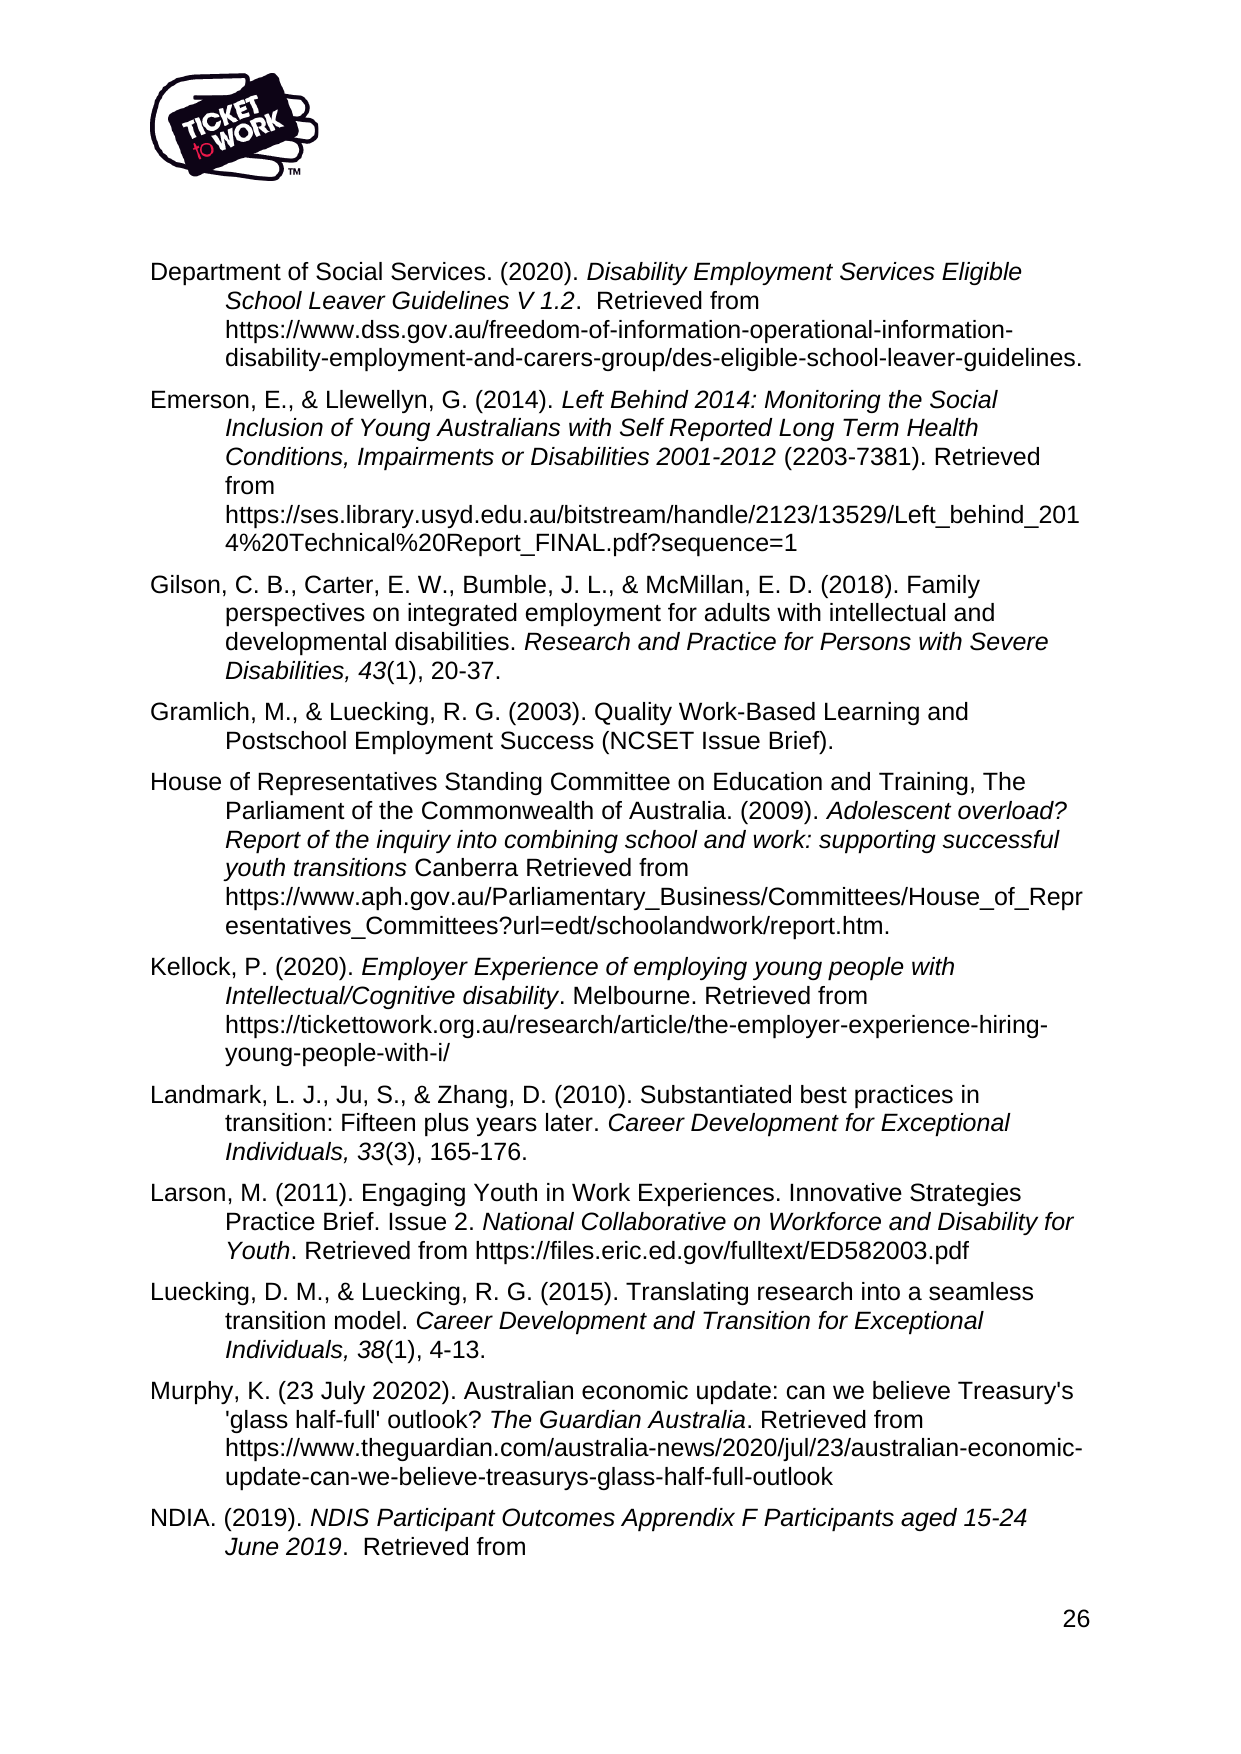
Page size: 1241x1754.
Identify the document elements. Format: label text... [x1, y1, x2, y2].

text Larson, M. (2011). Engaging Youth in Work Experiences. Innovative Strategies Practice Brief. Issue 2. National Collaborative on Workforce and Disability for Youth. Retrieved from https://files.eric.ed.gov/fulltext/ED582003.pdf [150, 1178, 1090, 1265]
text Gramlich, M., & Luecking, R. G. (2003). Quality Work-Based Learning and Postschool Employment Success (NCSET Issue Brief). [150, 697, 1090, 755]
text Department of Social Services. (2020). Disability Employment Services Eligible School Leaver Guidelines V 1.2. Retrieved from https://www.dss.gov.au/freedom-of-information-operational-information-disability-employment-and-carers-group/des-eligible-school-leaver-guidelines. [150, 257, 1090, 372]
picture [150, 73, 319, 181]
text Murphy, K. (23 July 20202). Australian economic update: can we believe Treasury's 'glass half-full' outlook? The Guardian Australia. Retrieved from https://www.theguardian.com/australia-news/2020/jul/23/australian-economic-update-can-we-believe-treasurys-glass-half-full-outlook [150, 1376, 1090, 1491]
text Landmark, L. J., Ju, S., & Zhang, D. (2010). Substantiated best practices in transition: Fifteen plus years later. Career Development for Exceptional Individuals, 33(3), 165-176. [150, 1080, 1090, 1166]
text Gilson, C. B., Carter, E. W., Bumble, J. L., & McMillan, E. D. (2018). Family perspectives on integrated employment for adults with intellectual and developmental disabilities. Research and Practice for Persons with Severe Disabilities, 43(1), 20-37. [150, 570, 1090, 685]
text Emerson, E., & Llewellyn, G. (2014). Left Behind 2014: Monitoring the Social Inclusion of Young Australians with Self Reported Long Term Health Conditions, Impairments or Disabilities 2001-2012 (2203-7381). Retrieved from https://ses.library.usyd.edu.au/bitstream/handle/2123/13529/Left_behind_2014%20Technical%20Report_FINAL.pdf?sequence=1 [150, 385, 1090, 557]
text Kellock, P. (2020). Employer Experience of employing young people with Intellectual/Cognitive disability. Melbourne. Retrieved from https://tickettowork.org.au/research/article/the-employer-experience-hiring-young-people-with-i/ [150, 952, 1090, 1067]
text House of Representatives Standing Committee on Education and Training, The Parliament of the Commonwealth of Australia. (2009). Adolescent overload? Report of the inquiry into combining school and work: supporting successful youth transitions Canberra Retrieved from https://www.aph.gov.au/Parliamentary_Business/Committees/House_of_Representatives_Committees?url=edt/schoolandwork/report.htm. [150, 767, 1090, 940]
text Luecking, D. M., & Luecking, R. G. (2015). Translating research into a seamless transition model. Career Development and Transition for Exceptional Individuals, 38(1), 4-13. [150, 1277, 1090, 1363]
